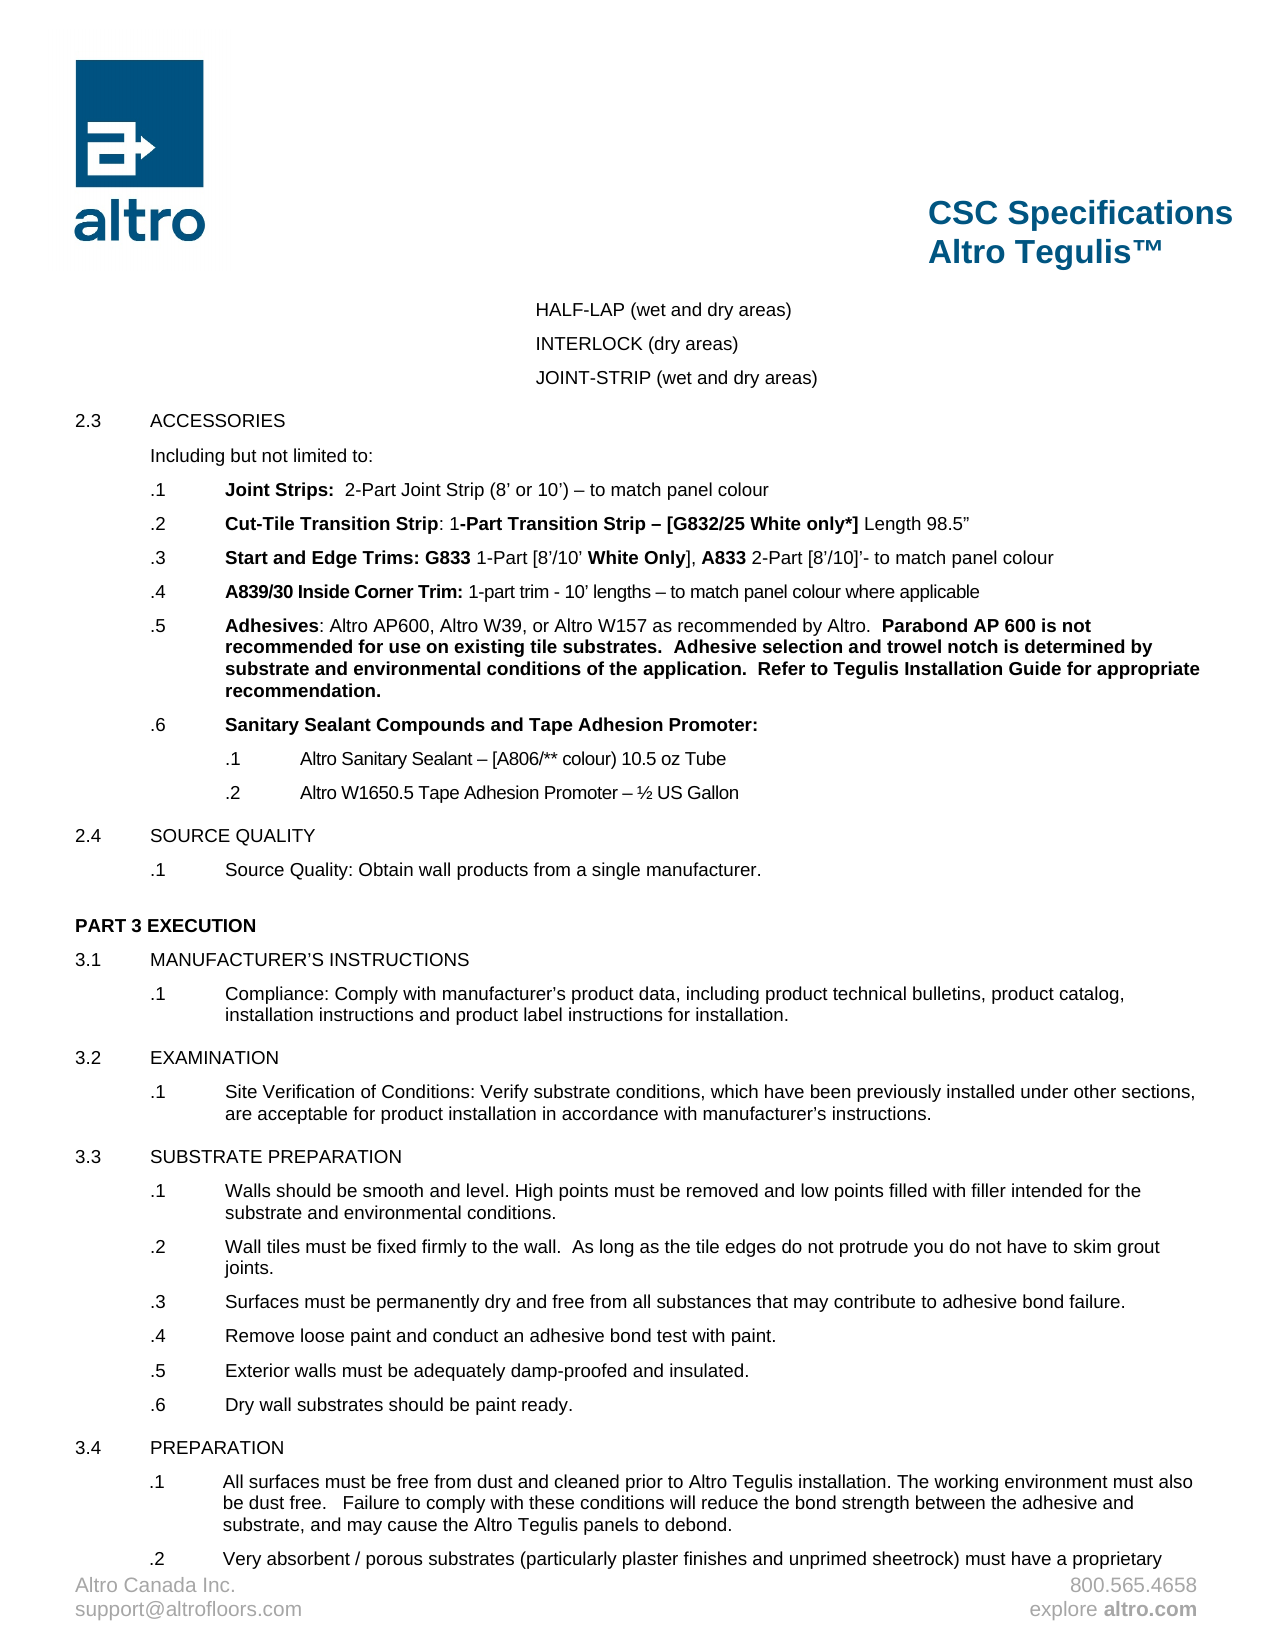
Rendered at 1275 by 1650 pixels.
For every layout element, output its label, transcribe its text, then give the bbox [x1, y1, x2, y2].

text INTERLOCK (dry areas) [525, 333, 1211, 355]
text .1 Site Verification of Conditions: Verify substrate conditions, which have been previously installed under other sections, are acceptable for product installation in accordance with manufacturer’s instructions. [150, 1081, 1211, 1124]
text .1 Source Quality: Obtain wall products from a single manufacturer. [150, 859, 1211, 880]
text .3 Surfaces must be permanently dry and free from all substances that may contribute to adhesive bond failure. [150, 1291, 1211, 1313]
picture [45, 29, 234, 271]
list All surfaces must be free from dust and cleaned prior to Altro Tegulis installation. The working environment must also be dust free. Failure to comply with these conditions will reduce the bond strength between the adhesive and substrate, and may cause the Altro Tegulis panels to debond. [149, 1471, 1211, 1535]
text 2.3 ACCESSORIES [75, 410, 1211, 432]
text 2.4 SOURCE QUALITY [75, 825, 1211, 846]
text 3.1 MANUFACTURER’S INSTRUCTIONS [75, 948, 1211, 970]
text 3.3 SUBSTRATE PREPARATION [75, 1146, 1211, 1167]
text .5 Adhesives: Altro AP600, Altro W39, or Altro W157 as recommended by Altro. Parabond AP 600 is not recommended for use on existing tile substrates. Adhesive selection and trowel notch is determined by substrate and environmental conditions of the application. Refer to Tegulis Installation Guide for appropriate recommendation. [150, 615, 1211, 701]
text PART 3 EXECUTION [75, 914, 1211, 936]
text HALF-LAP (wet and dry areas) [450, 299, 1211, 321]
text .1 Joint Strips: 2-Part Joint Strip (8’ or 10’) – to match panel colour [150, 478, 1211, 500]
text .1 Altro Sanitary Sealant – [A806/** colour) 10.5 oz Tube [225, 747, 1211, 769]
text .2 Altro W1650.5 Tape Adhesion Promoter – ½ US Gallon [225, 782, 1211, 803]
text .6 Sanitary Sealant Compounds and Tape Adhesion Promoter: [75, 713, 1211, 735]
text .2 Wall tiles must be fixed firmly to the wall. As long as the tile edges do not protrude you do not have to skim grout joints. [150, 1236, 1211, 1279]
text .1 Compliance: Comply with manufacturer’s product data, including product technical bulletins, product catalog, installation instructions and product label instructions for installation. [150, 982, 1211, 1026]
text .1 Walls should be smooth and level. High points must be removed and low points filled with filler intended for the substrate and environmental conditions. [150, 1180, 1211, 1223]
text 3.2 EXAMINATION [75, 1047, 1211, 1069]
text .6 Dry wall substrates should be paint ready. [150, 1393, 1211, 1415]
text Including but not limited to: [75, 444, 1211, 466]
text .3 Start and Edge Trims: G833 1-Part [8’/10’ White Only], A833 2-Part [8’/10]’- to match panel colour [150, 547, 1211, 568]
text JOINT-STRIP (wet and dry areas) [525, 367, 1211, 389]
text .4 A839/30 Inside Corner Trim: 1-part trim - 10’ lengths – to match panel colour where applicable [150, 581, 1211, 602]
text .4 Remove loose paint and conduct an adhesive bond test with paint. [150, 1325, 1211, 1347]
text 3.4 PREPARATION [75, 1437, 1211, 1458]
text .2 Cut-Tile Transition Strip: 1-Part Transition Strip – [G832/25 White only*] Length 98.5” [150, 512, 1211, 534]
text .5 Exterior walls must be adequately damp-proofed and insulated. [150, 1359, 1211, 1381]
